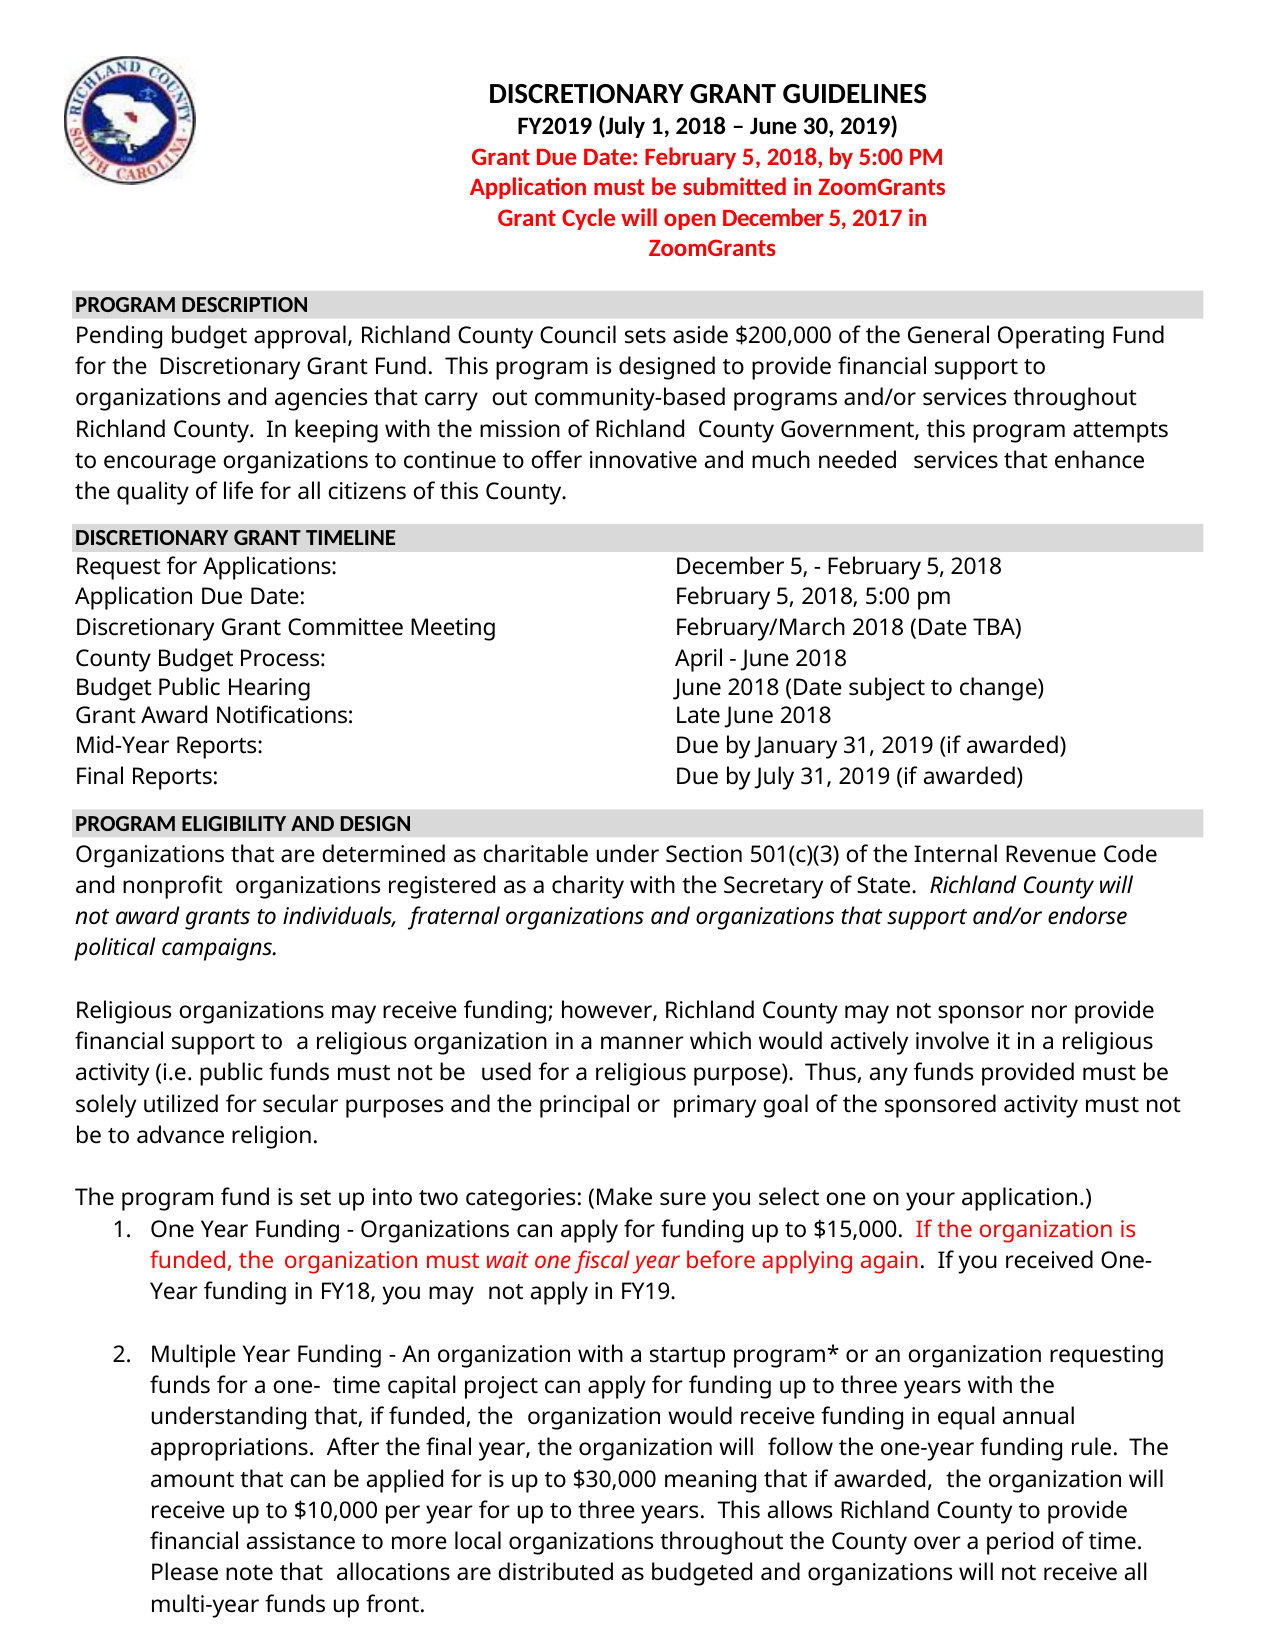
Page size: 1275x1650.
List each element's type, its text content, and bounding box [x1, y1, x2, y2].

text Mid-Year Reports: Due by January 31, 2019 (if awarded) [75, 729, 1214, 760]
text Budget Public Hearing June 2018 (Date subject to change) [75, 673, 1214, 701]
text Religious organizations may receive funding; however, Richland County may not sponsor nor provide financial support to a religious organization in a manner which would actively involve it in a religious activity (i.e. public funds must not be used for a religious purpose). Thus, any funds provided must be solely utilized for secular purposes and the principal or primary goal of the sponsored activity must not be to advance religion. [75, 994, 1184, 1150]
text Pending budget approval, Richland County Council sets aside $200,000 of the General Operating Fund for the Discretionary Grant Fund. This program is designed to provide financial support to organizations and agencies that carry out community-based programs and/or services throughout Richland County. In keeping with the mission of Richland County Government, this program attempts to encourage organizations to continue to offer innovative and much needed services that enhance the quality of life for all citizens of this County. [75, 319, 1184, 506]
list One Year Funding - Organizations can apply for funding up to $15,000. If the organization is funded, the organization must wait one fiscal year before applying again. If you received One-Year funding in FY18, you may not apply in FY19. [112, 1213, 1181, 1306]
text Final Reports: Due by July 31, 2019 (if awarded) [75, 760, 1214, 792]
text Application Due Date: February 5, 2018, 5:00 pm [75, 579, 1214, 611]
text Grant Cycle will open December 5, 2017 in ZoomGrants [441, 202, 984, 262]
text Grant Due Date: February 5, 2018, by 5:00 PM Application must be submitted in ZoomGrants [460, 141, 955, 202]
text County Budget Process: April - June 2018 [75, 642, 1214, 673]
text Request for Applications: December 5, - February 5, 2018 [75, 552, 1214, 579]
list Multiple Year Funding - An organization with a startup program* or an organization requesting funds for a one- time capital project can apply for funding up to three years with the understanding that, if funded, the organization would receive funding in equal annual appropriations. After the final year, the organization will follow the one-year funding rule. The amount that can be applied for is up to $30,000 meaning that if awarded, the organization will receive up to $10,000 per year for up to three years. This allows Richland County to provide financial assistance to more local organizations throughout the County over a period of time. Please note that allocations are distributed as budgeted and organizations will not receive all multi-year funds up front. [112, 1338, 1184, 1619]
text Grant Award Notifications: Late June 2018 [75, 701, 1214, 729]
subtitle FY2019 (July 1, 2018 – June 30, 2019) [431, 111, 984, 141]
text DISCRETIONARY GRANT GUIDELINES [431, 75, 984, 111]
text Organizations that are determined as charitable under Section 501(c)(3) of the Internal Revenue Code and nonprofit organizations registered as a charity with the Secretary of State. Richland County will not award grants to individuals, fraternal organizations and organizations that support and/or endorse political campaigns. [75, 838, 1158, 963]
picture [64, 56, 196, 185]
text The program fund is set up into two categories: (Make sure you select one on your application.) [75, 1181, 1214, 1213]
text Discretionary Grant Committee Meeting February/March 2018 (Date TBA) [75, 611, 1214, 642]
